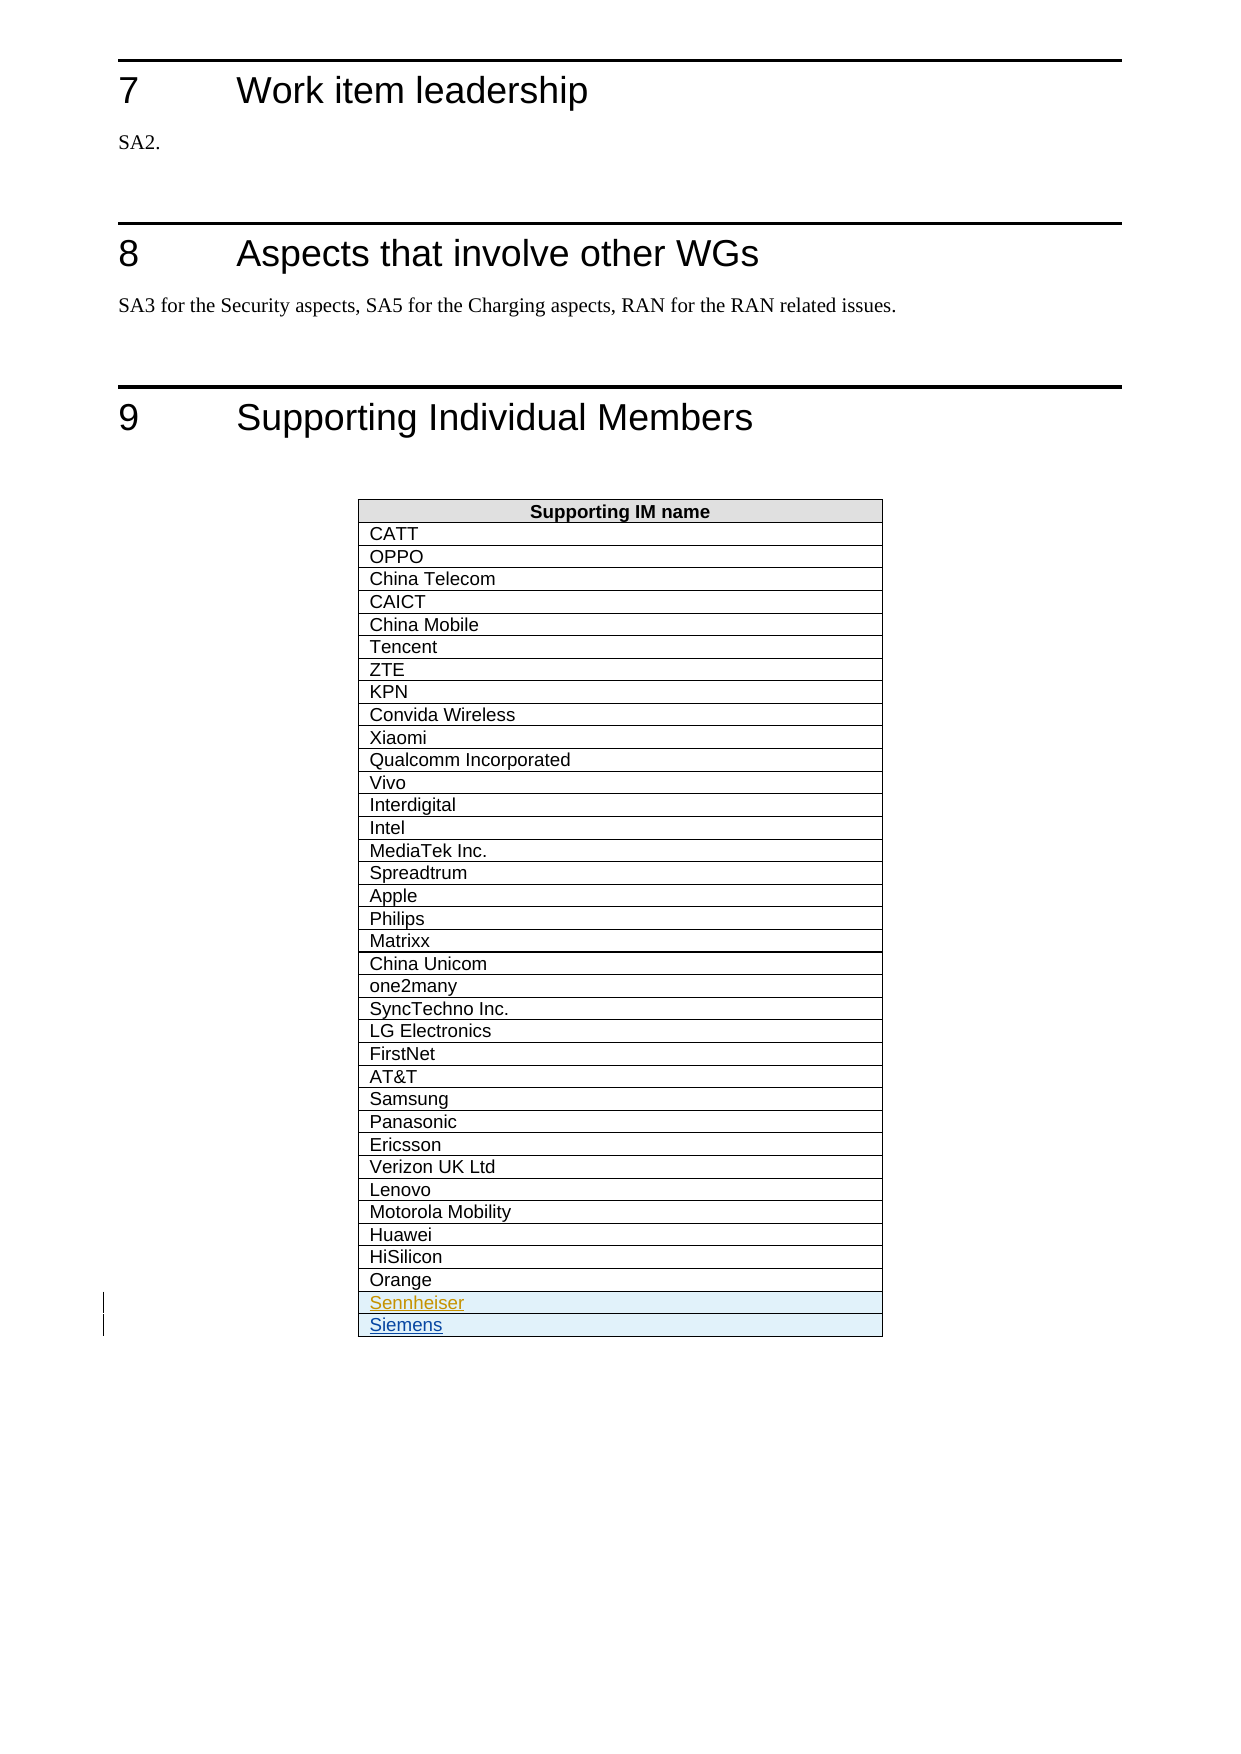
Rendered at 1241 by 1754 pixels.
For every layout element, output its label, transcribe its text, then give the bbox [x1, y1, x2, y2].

table_cell Tencent [359, 636, 882, 658]
table_cell China Unicom [359, 953, 882, 974]
table_cell one2many [359, 975, 882, 997]
table_cell SyncTechno Inc. [359, 998, 882, 1019]
table_cell LG Electronics [359, 1020, 882, 1042]
table_cell CAICT [359, 591, 882, 612]
table_cell Interdigital [359, 794, 882, 816]
table_cell Convida Wireless [359, 704, 882, 725]
table_cell Samsung [359, 1088, 882, 1110]
table_cell Intel [359, 817, 882, 838]
subtitle 8 Aspects that involve other WGs [118, 225, 1122, 275]
table_cell Motorola Mobility [359, 1201, 882, 1223]
subtitle 9 Supporting Individual Members [118, 389, 1122, 438]
table_cell Matrixx [359, 930, 882, 951]
table_cell Orange [359, 1269, 882, 1291]
text SA2. [118, 130, 1122, 154]
table_cell MediaTek Inc. [359, 840, 882, 861]
table_cell Verizon UK Ltd [359, 1156, 882, 1177]
table_cell Philips [359, 907, 882, 929]
table_cell China Mobile [359, 614, 882, 635]
table_cell Vivo [359, 772, 882, 793]
table_cell Qualcomm Incorporated [359, 749, 882, 771]
table_cell FirstNet [359, 1043, 882, 1064]
table_cell OPPO [359, 546, 882, 567]
table_cell Xiaomi [359, 726, 882, 748]
table_cell Ericsson [359, 1133, 882, 1155]
table_cell KPN [359, 681, 882, 703]
table_cell HiSilicon [359, 1246, 882, 1268]
table_header Supporting IM name [359, 500, 882, 522]
table_cell AT&T [359, 1066, 882, 1087]
table_cell Huawei [359, 1224, 882, 1245]
table_cell Lenovo [359, 1179, 882, 1200]
table_cell China Telecom [359, 568, 882, 590]
table_cell CATT [359, 523, 882, 544]
table_cell Spreadtrum [359, 862, 882, 884]
text SA3 for the Security aspects, SA5 for the Charging aspects, RAN for the RAN related issues. [118, 293, 1122, 317]
table_cell Apple [359, 885, 882, 906]
table_cell Panasonic [359, 1111, 882, 1132]
subtitle 7 Work item leadership [118, 62, 1122, 112]
table_cell ZTE [359, 659, 882, 680]
